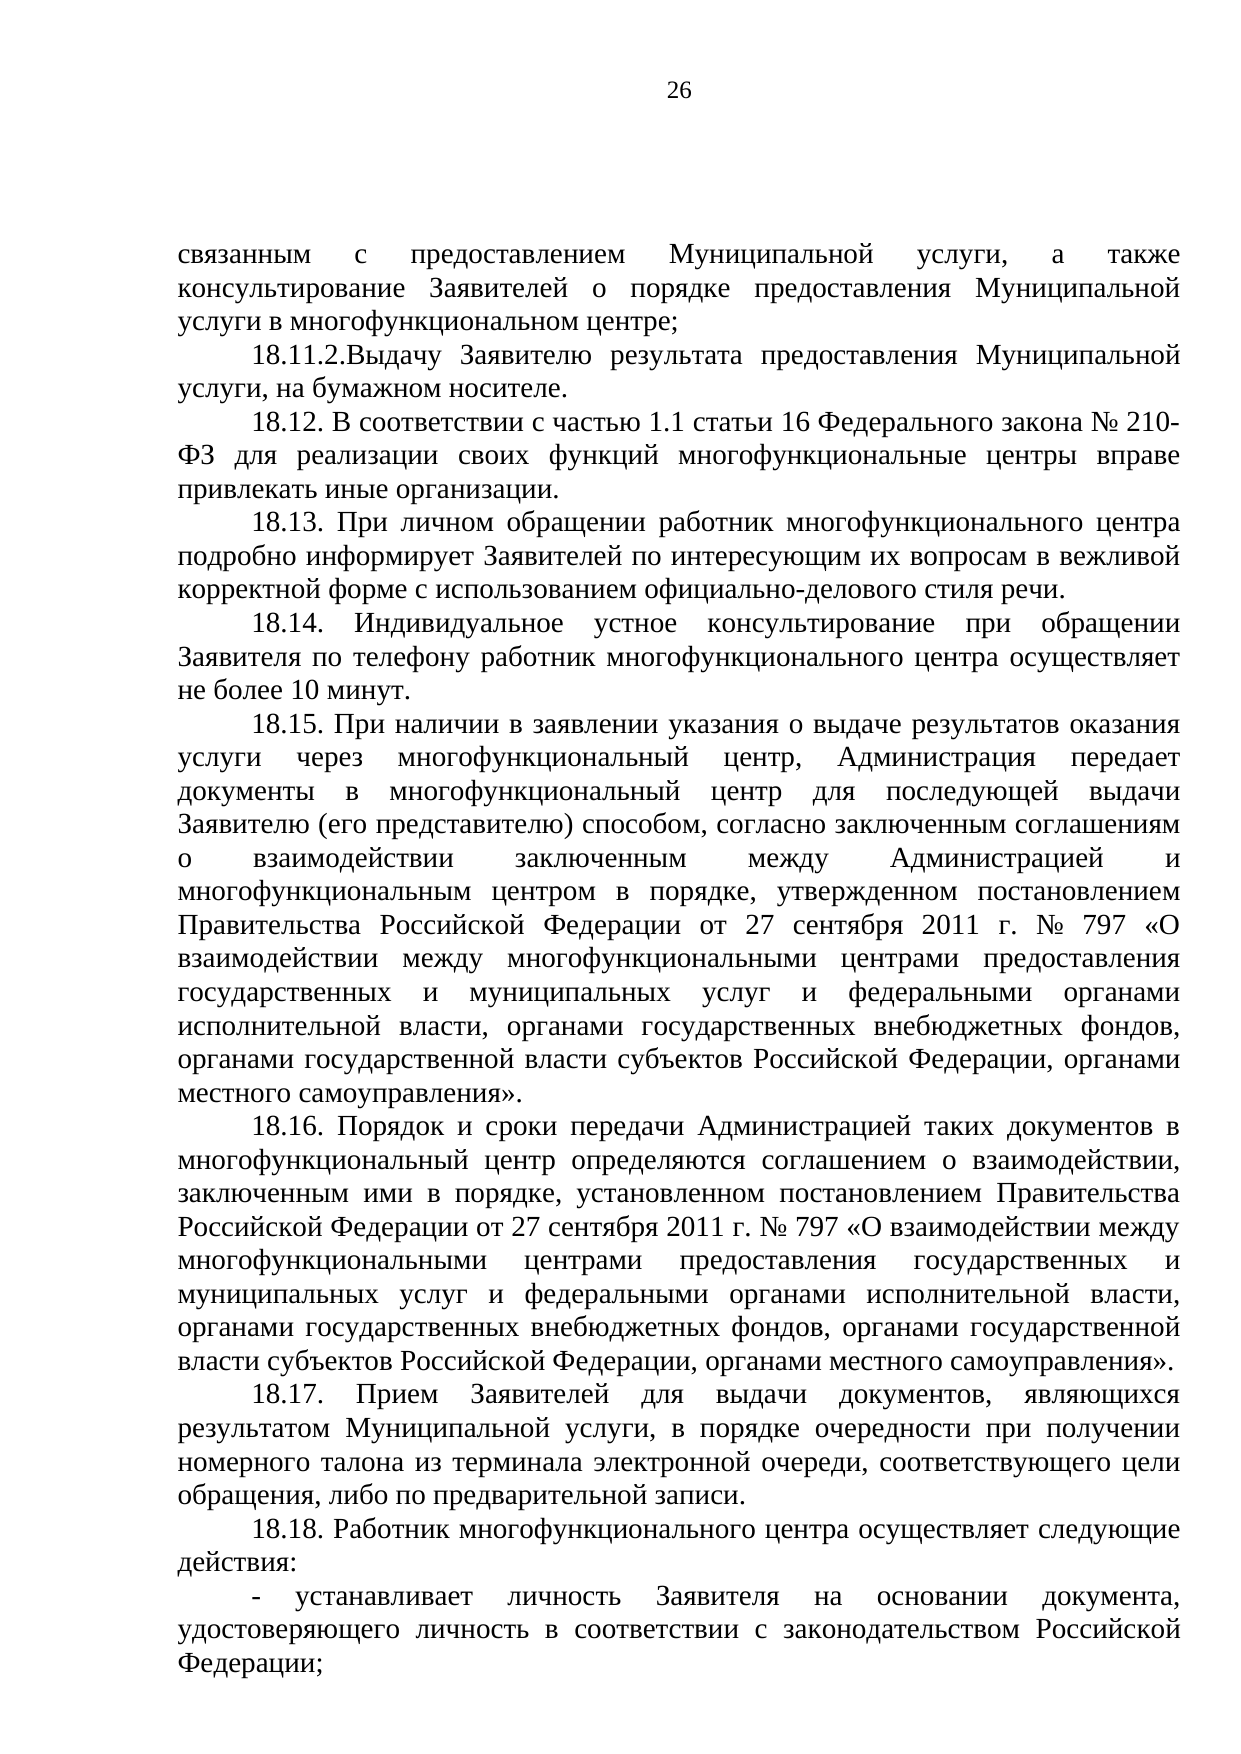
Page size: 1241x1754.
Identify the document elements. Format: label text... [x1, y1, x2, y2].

text 18.11.2.Выдачу Заявителю результата предоставления Муниципальной услуги, на бумажном носителе. [177, 337, 1181, 404]
text 18.16. Порядок и сроки передачи Администрацией таких документов в многофункциональный центр определяются соглашением о взаимодействии, заключенным ими в порядке, установленном постановлением Правительства Российской Федерации от 27 сентября 2011 г. № 797 «О взаимодействии между многофункциональными центрами предоставления государственных и муниципальных услуг и федеральными органами исполнительной власти, органами государственных внебюджетных фондов, органами государственной власти субъектов Российской Федерации, органами местного самоуправления». [177, 1108, 1181, 1377]
text 18.18. Работник многофункционального центра осуществляет следующие действия: [177, 1511, 1181, 1578]
text 18.14. Индивидуальное устное консультирование при обращении Заявителя по телефону работник многофункционального центра осуществляет не более 10 минут. [177, 605, 1181, 706]
text 18.15. При наличии в заявлении указания о выдаче результатов оказания услуги через многофункциональный центр, Администрация передает документы в многофункциональный центр для последующей выдачи Заявителю (его представителю) способом, согласно заключенным соглашениям о взаимодействии заключенным между Администрацией и многофункциональным центром в порядке, утвержденном постановлением Правительства Российской Федерации от 27 сентября 2011 г. № 797 «О взаимодействии между многофункциональными центрами предоставления государственных и муниципальных услуг и федеральными органами исполнительной власти, органами государственных внебюджетных фондов, органами государственной власти субъектов Российской Федерации, органами местного самоуправления». [177, 706, 1181, 1108]
text 18.12. В соответствии с частью 1.1 статьи 16 Федерального закона № 210-ФЗ для реализации своих функций многофункциональные центры вправе привлекать иные организации. [177, 404, 1181, 504]
text - устанавливает личность Заявителя на основании документа, удостоверяющего личность в соответствии с законодательством Российской Федерации; [177, 1578, 1181, 1678]
text 18.17. Прием Заявителей для выдачи документов, являющихся результатом Муниципальной услуги, в порядке очередности при получении номерного талона из терминала электронной очереди, соответствующего цели обращения, либо по предварительной записи. [177, 1377, 1181, 1511]
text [177, 236, 1181, 337]
text 18.13. При личном обращении работник многофункционального центра подробно информирует Заявителей по интересующим их вопросам в вежливой корректной форме с использованием официально-делового стиля речи. [177, 504, 1181, 605]
